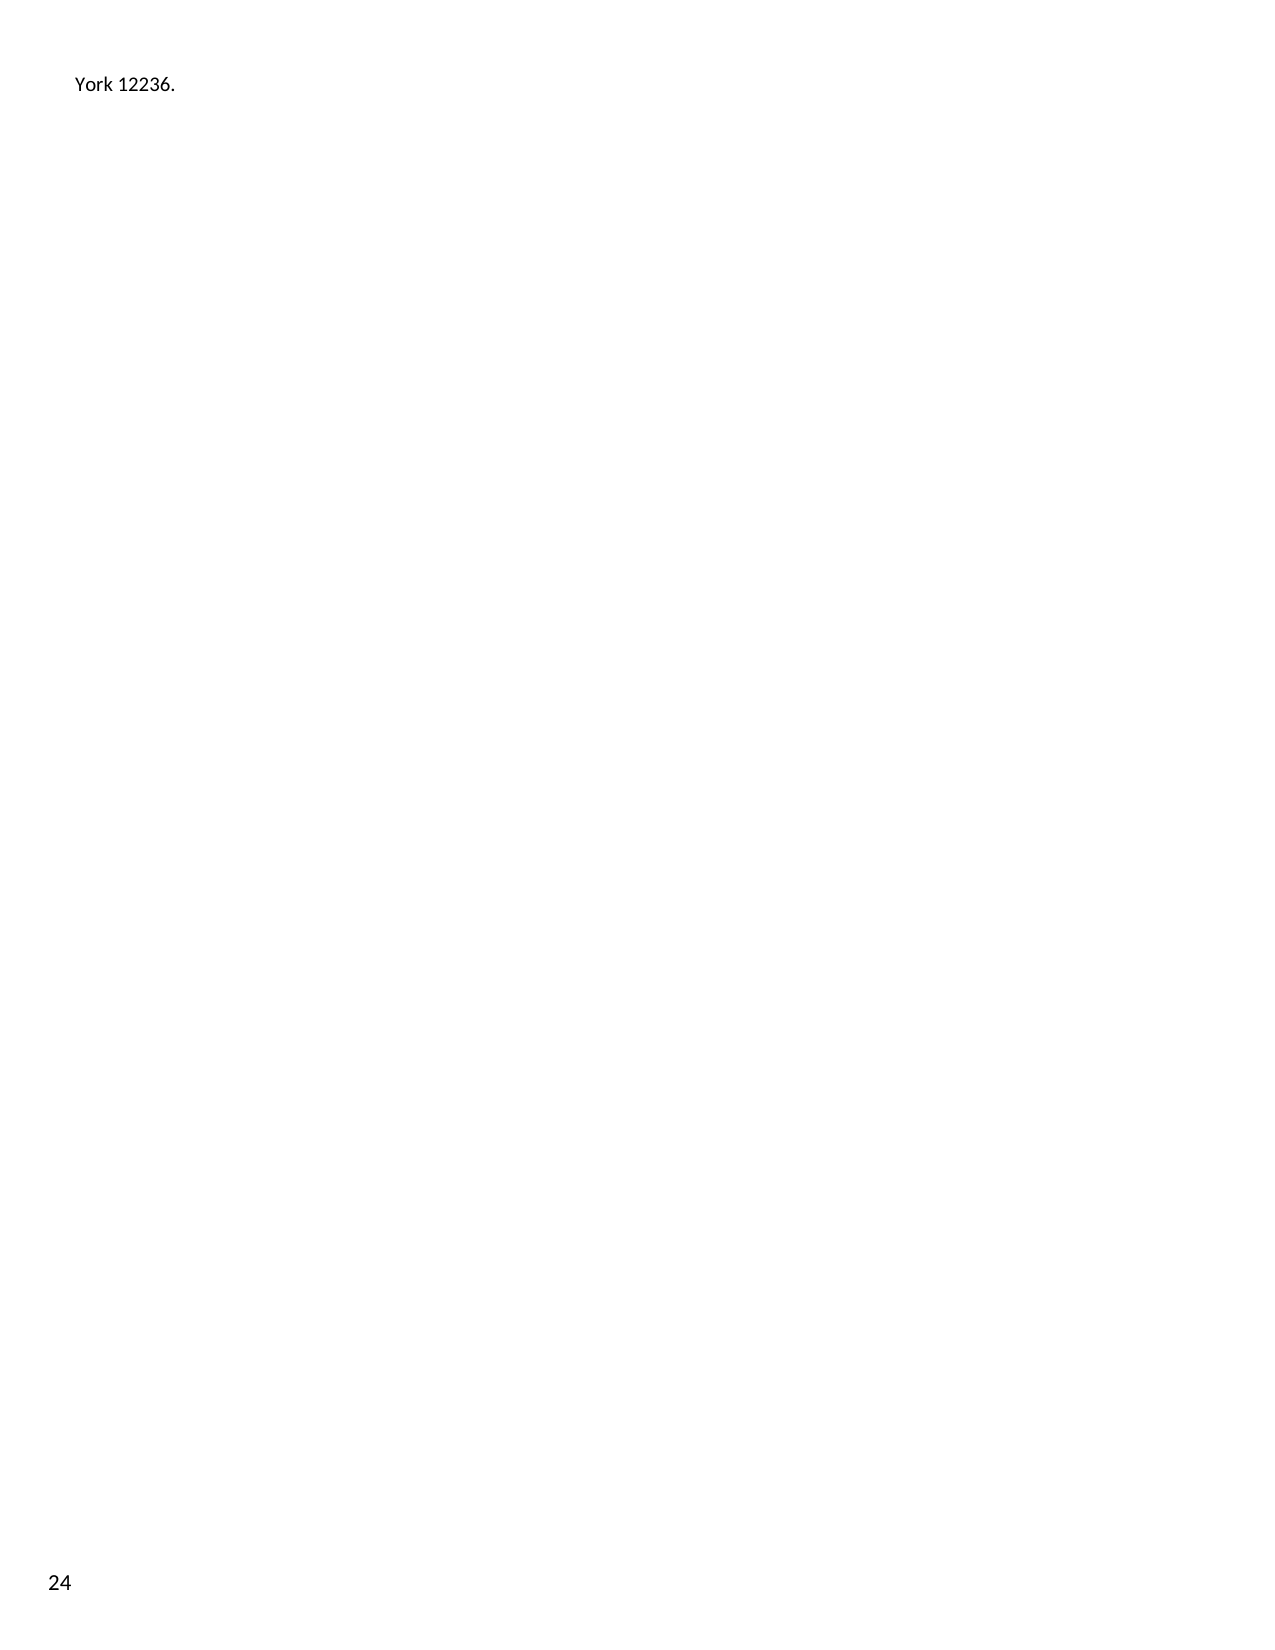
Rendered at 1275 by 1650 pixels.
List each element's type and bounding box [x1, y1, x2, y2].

text [75, 71, 1201, 96]
